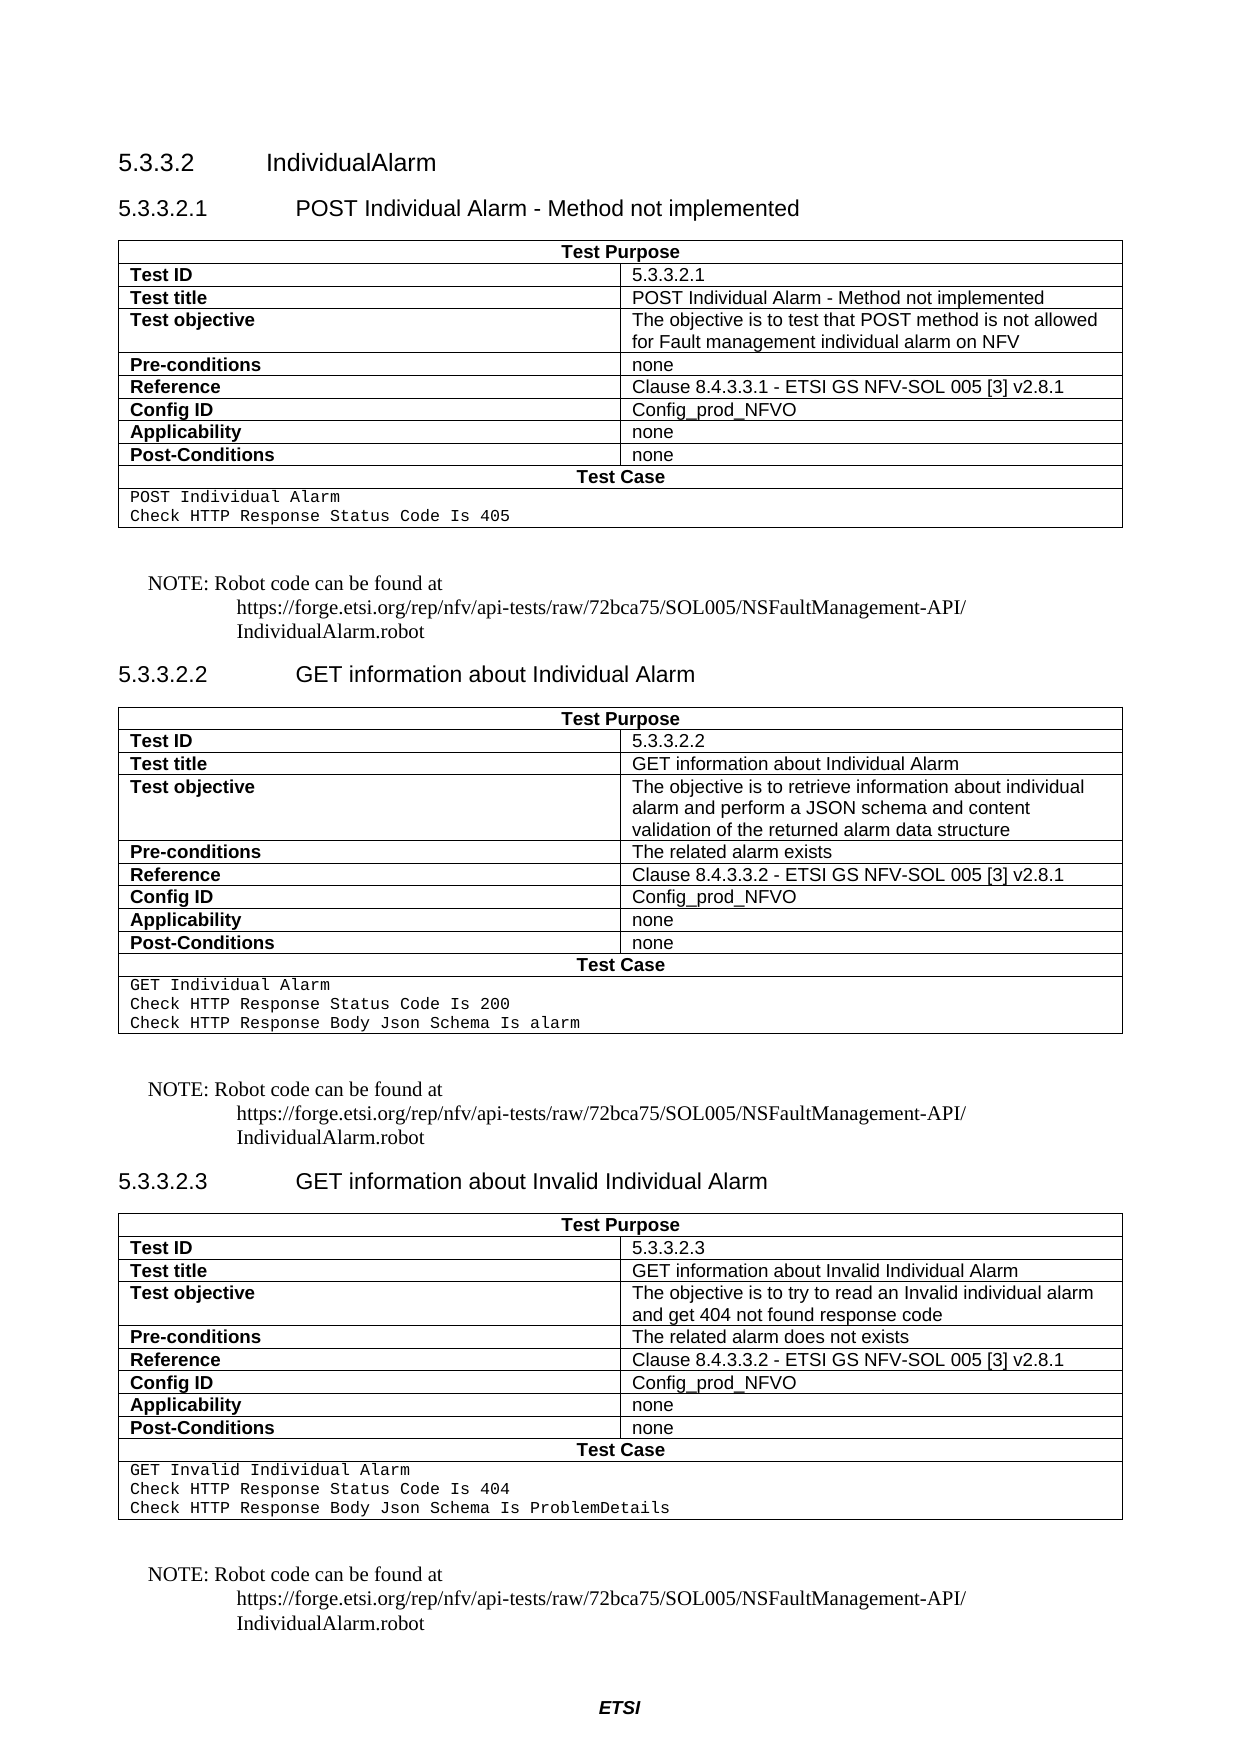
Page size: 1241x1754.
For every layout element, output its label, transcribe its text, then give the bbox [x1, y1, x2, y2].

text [148, 1562, 1122, 1634]
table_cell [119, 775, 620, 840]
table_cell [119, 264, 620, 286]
text NOTE: Robot code can be found at https://forge.etsi.org/rep/nfv/api-tests/raw/72bca75/SOL005/NSFaultManagement-API/IndividualAlarm.robot [148, 1077, 1122, 1149]
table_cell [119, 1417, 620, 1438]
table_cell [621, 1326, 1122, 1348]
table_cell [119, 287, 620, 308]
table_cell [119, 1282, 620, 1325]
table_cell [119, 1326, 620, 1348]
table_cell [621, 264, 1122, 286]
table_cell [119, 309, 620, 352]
subtitle 5.3.3.2 IndividualAlarm [118, 148, 1122, 176]
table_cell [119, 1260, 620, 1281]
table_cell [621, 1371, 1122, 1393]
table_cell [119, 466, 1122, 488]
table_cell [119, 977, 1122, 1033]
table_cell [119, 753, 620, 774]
subtitle 5.3.3.2.1 POST Individual Alarm - Method not implemented [118, 195, 1122, 222]
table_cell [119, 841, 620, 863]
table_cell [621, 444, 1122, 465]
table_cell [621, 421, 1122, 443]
subtitle 5.3.3.2.3 GET information about Invalid Individual Alarm [118, 1168, 1122, 1194]
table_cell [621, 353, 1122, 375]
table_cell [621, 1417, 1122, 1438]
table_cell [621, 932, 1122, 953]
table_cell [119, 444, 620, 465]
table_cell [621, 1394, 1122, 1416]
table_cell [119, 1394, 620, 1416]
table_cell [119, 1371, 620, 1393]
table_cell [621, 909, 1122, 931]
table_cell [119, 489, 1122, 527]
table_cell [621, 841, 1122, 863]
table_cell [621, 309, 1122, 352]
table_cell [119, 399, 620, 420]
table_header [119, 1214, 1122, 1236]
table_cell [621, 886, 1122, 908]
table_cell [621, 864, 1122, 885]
text NOTE: Robot code can be found at https://forge.etsi.org/rep/nfv/api-tests/raw/72bca75/SOL005/NSFaultManagement-API/IndividualAlarm.robot [148, 571, 1122, 643]
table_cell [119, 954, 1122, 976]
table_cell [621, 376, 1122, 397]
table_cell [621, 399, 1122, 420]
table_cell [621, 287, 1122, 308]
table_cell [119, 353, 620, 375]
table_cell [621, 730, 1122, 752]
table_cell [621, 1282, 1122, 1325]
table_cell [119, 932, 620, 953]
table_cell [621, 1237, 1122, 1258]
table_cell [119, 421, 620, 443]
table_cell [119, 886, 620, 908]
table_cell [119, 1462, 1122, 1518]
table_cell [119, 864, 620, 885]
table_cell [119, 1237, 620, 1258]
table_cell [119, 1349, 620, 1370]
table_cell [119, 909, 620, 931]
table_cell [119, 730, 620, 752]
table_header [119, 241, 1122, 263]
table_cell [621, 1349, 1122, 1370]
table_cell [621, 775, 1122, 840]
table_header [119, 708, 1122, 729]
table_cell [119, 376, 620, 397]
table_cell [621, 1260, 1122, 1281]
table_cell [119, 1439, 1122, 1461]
subtitle 5.3.3.2.2 GET information about Individual Alarm [118, 661, 1122, 688]
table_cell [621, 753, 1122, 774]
